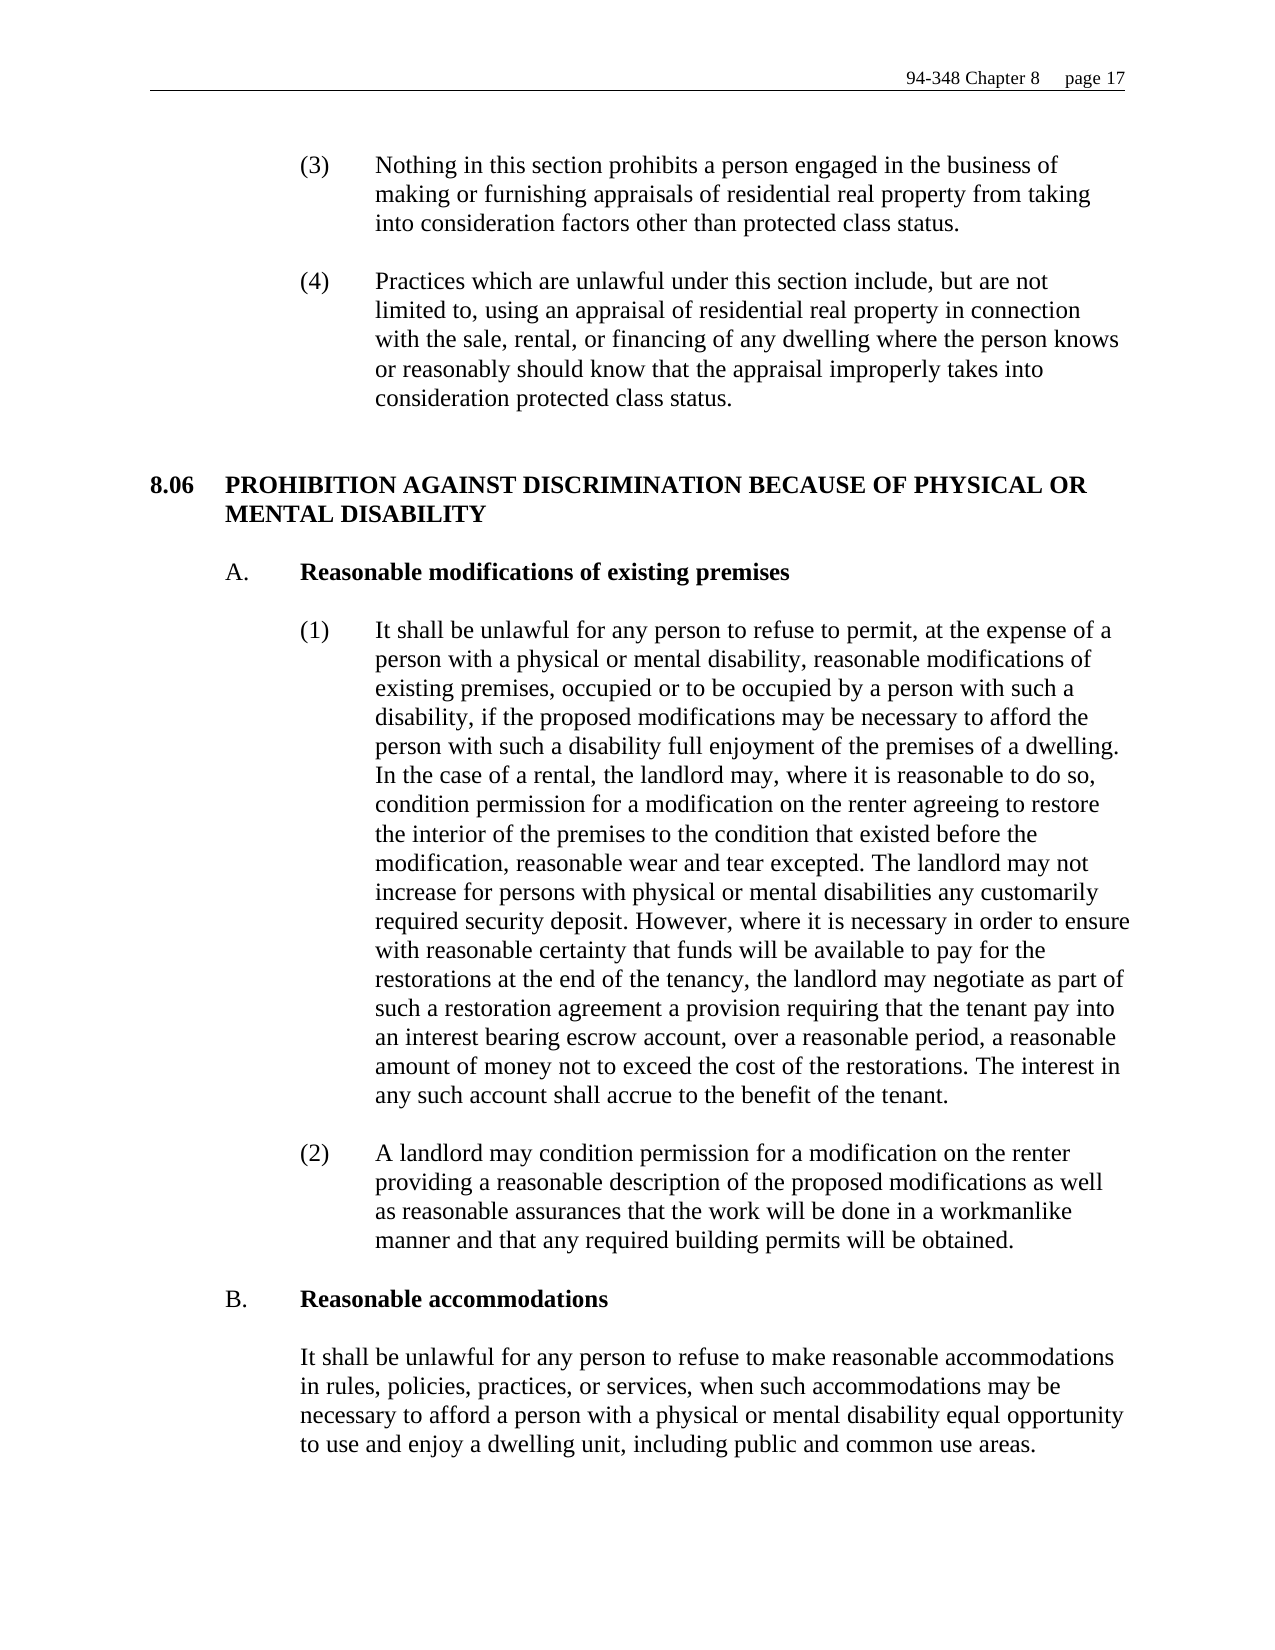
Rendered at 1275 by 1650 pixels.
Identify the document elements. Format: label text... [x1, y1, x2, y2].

text A. Reasonable modifications of existing premises [225, 557, 1125, 586]
text 8.06 PROHIBITION AGAINST DISCRIMINATION BECAUSE OF PHYSICAL OR MENTAL DISABILITY [150, 470, 1125, 528]
text (2) A landlord may condition permission for a modification on the renter providing a reasonable description of the proposed modifications as well as reasonable assurances that the work will be done in a workmanlike manner and that any required building permits will be obtained. [300, 1138, 1125, 1254]
text (3) Nothing in this section prohibits a person engaged in the business of making or furnishing appraisals of residential real property from taking into consideration factors other than protected class status. [300, 150, 1125, 237]
text (1) It shall be unlawful for any person to refuse to permit, at the expense of a person with a physical or mental disability, reasonable modifications of existing premises, occupied or to be occupied by a person with such a disability, if the proposed modifications may be necessary to afford the person with such a disability full enjoyment of the premises of a dwelling. In the case of a rental, the landlord may, where it is reasonable to do so, condition permission for a modification on the renter agreeing to restore the interior of the premises to the condition that existed before the modification, reasonable wear and tear excepted. The landlord may not increase for persons with physical or mental disabilities any customarily required security deposit. However, where it is necessary in order to ensure with reasonable certainty that funds will be available to pay for the restorations at the end of the tenancy, the landlord may negotiate as part of such a restoration agreement a provision requiring that the tenant pay into an interest bearing escrow account, over a reasonable period, a reasonable amount of money not to exceed the cost of the restorations. The interest in any such account shall accrue to the benefit of the tenant. [300, 615, 1134, 1109]
text B. Reasonable accommodations [225, 1283, 1125, 1312]
text It shall be unlawful for any person to refuse to make reasonable accommodations in rules, policies, practices, or services, when such accommodations may be necessary to afford a person with a physical or mental disability equal opportunity to use and enjoy a dwelling unit, including public and common use areas. [300, 1342, 1125, 1458]
text (4) Practices which are unlawful under this section include, but are not limited to, using an appraisal of residential real property in connection with the sale, rental, or financing of any dwelling where the person knows or reasonably should know that the appraisal improperly takes into consideration protected class status. [300, 266, 1125, 412]
